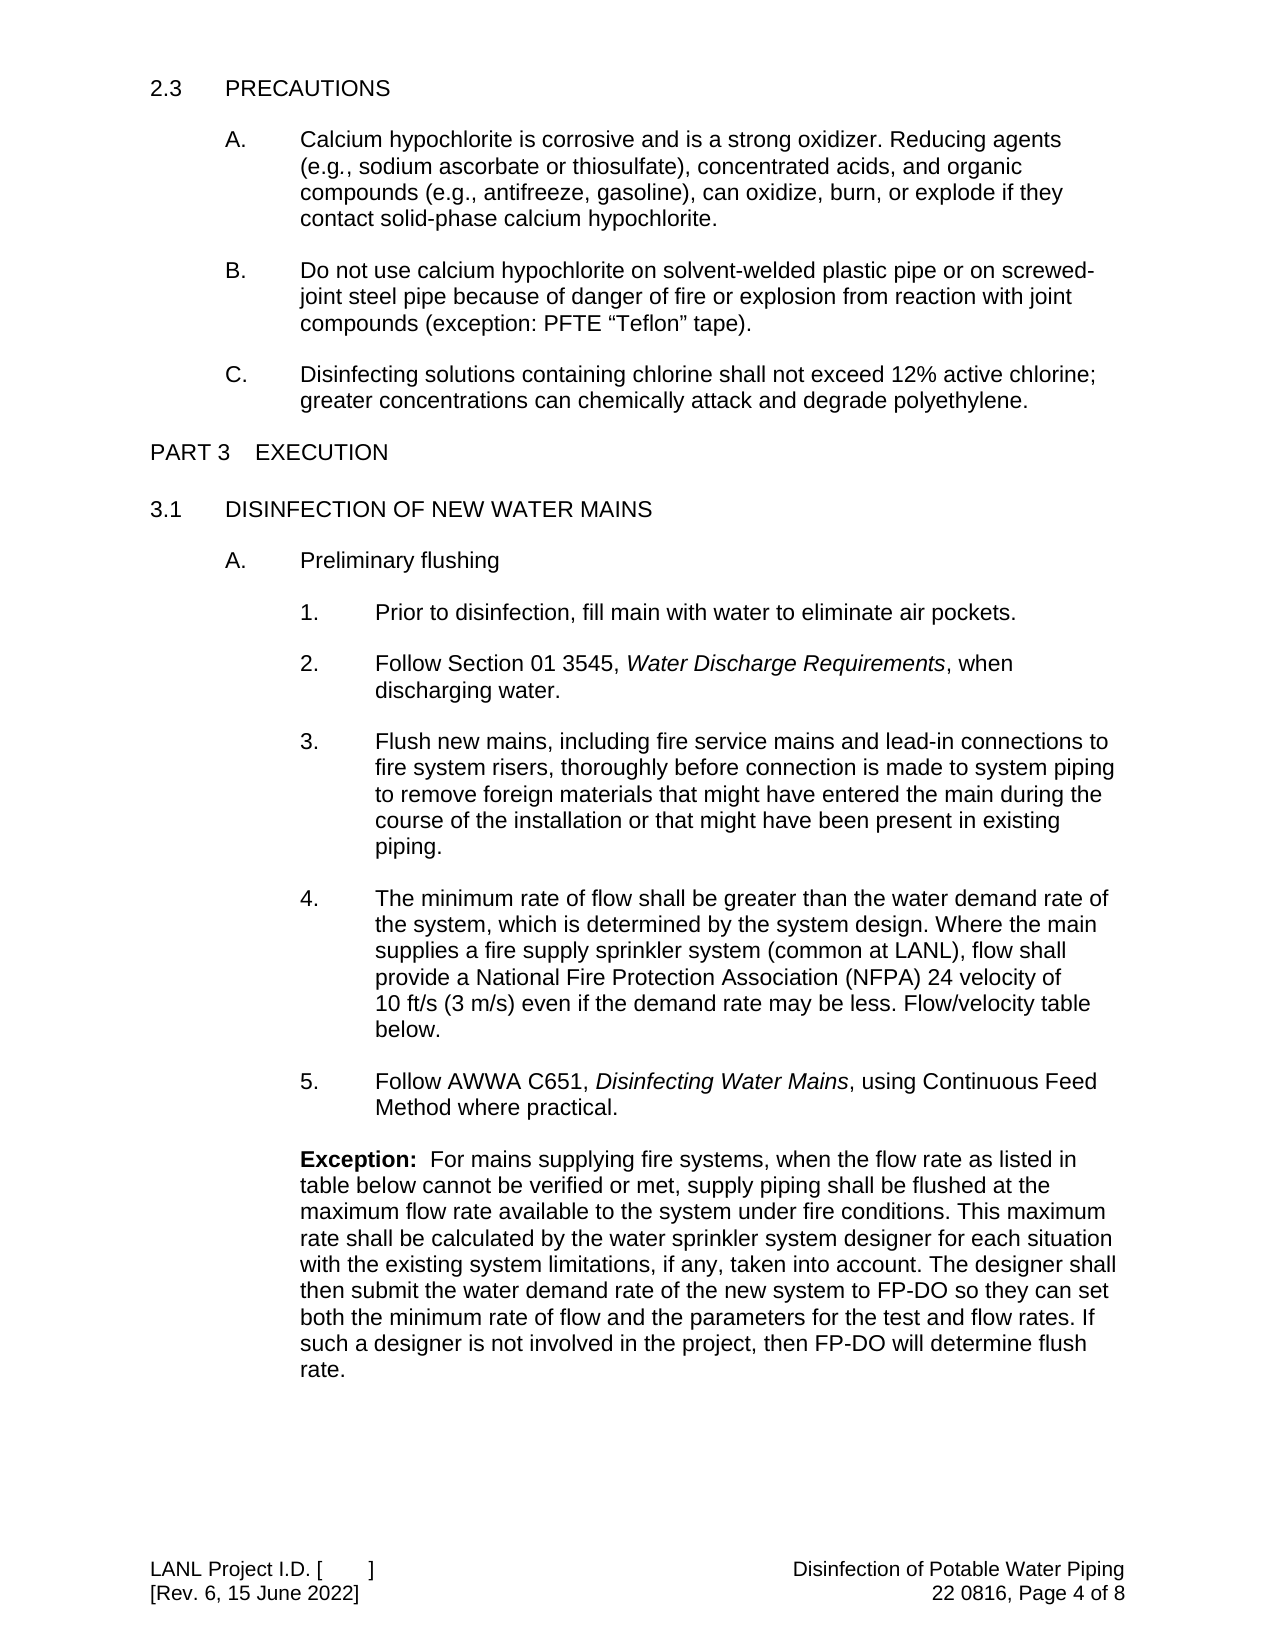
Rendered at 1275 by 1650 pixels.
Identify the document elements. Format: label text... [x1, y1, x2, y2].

text Flush new mains, including fire service mains and lead-in connections to fire system risers, thoroughly before connection is made to system piping to remove foreign materials that might have entered the main during the course of the installation or that might have been present in existing piping. [300, 728, 1125, 860]
text Disinfecting solutions containing chlorine shall not exceed 12% active chlorine; greater concentrations can chemically attack and degrade polyethylene. [225, 361, 1125, 413]
text Calcium hypochlorite is corrosive and is a strong oxidizer. Reducing agents (e.g., sodium ascorbate or thiosulfate), concentrated acids, and organic compounds (e.g., antifreeze, gasoline), can oxidize, burn, or explode if they contact solid-phase calcium hypochlorite. [225, 126, 1125, 232]
text Prior to disinfection, fill main with water to eliminate air pockets. [300, 599, 1125, 625]
text Preliminary flushing [225, 547, 1125, 574]
text Do not use calcium hypochlorite on solvent-welded plastic pipe or on screwed-joint steel pipe because of danger of fire or explosion from reaction with joint compounds (exception: PFTE “Teflon” tape). [225, 257, 1125, 336]
text Exception: For mains supplying fire systems, when the flow rate as listed in table below cannot be verified or met, supply piping shall be flushed at the maximum flow rate available to the system under fire conditions. This maximum rate shall be calculated by the water sprinkler system designer for each situation with the existing system limitations, if any, taken into account. The designer shall then submit the water demand rate of the new system to FP-DO so they can set both the minimum rate of flow and the parameters for the test and flow rates. If such a designer is not involved in the project, then FP-DO will determine flush rate. [300, 1146, 1125, 1383]
text The minimum rate of flow shall be greater than the water demand rate of the system, which is determined by the system design. Where the main supplies a fire supply sprinkler system (common at LANL), flow shall provide a National Fire Protection Association (NFPA) 24 velocity of 10 ft/s (3 m/s) even if the demand rate may be less. Flow/velocity table below. [300, 885, 1125, 1043]
text PRECAUTIONS [150, 75, 1125, 101]
text Follow AWWA C651, Disinfecting Water Mains, using Continuous Feed Method where practical. [300, 1068, 1125, 1121]
text DISINFECTION OF NEW WATER MAINS [150, 496, 1125, 522]
text EXECUTION [150, 438, 1125, 465]
text Follow Section 01 3545, Water Discharge Requirements, when discharging water. [300, 650, 1125, 703]
